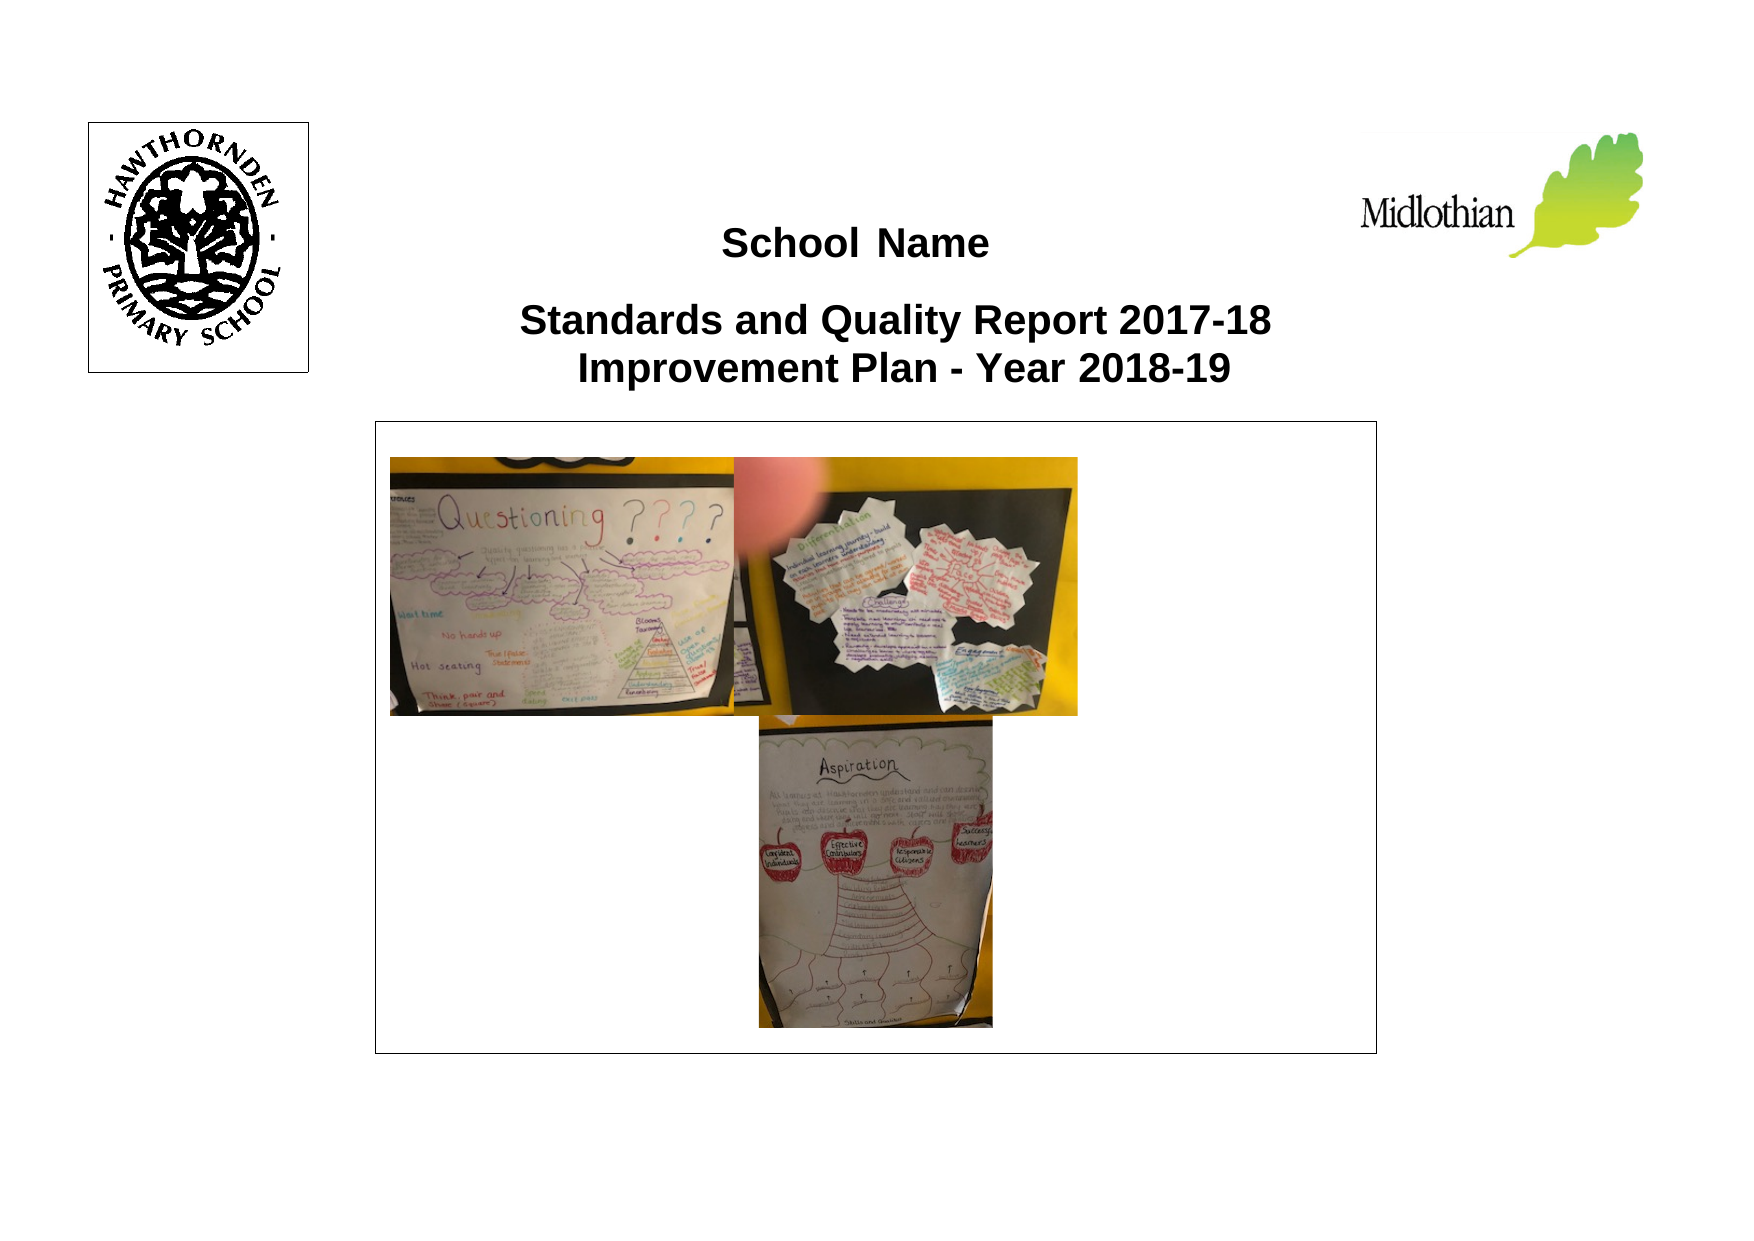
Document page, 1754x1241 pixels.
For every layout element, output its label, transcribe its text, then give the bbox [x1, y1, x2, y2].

picture [102, 129, 281, 346]
text School Name [600, 132, 1679, 266]
text Improvement Plan - Year 2018-19 [300, 343, 1679, 391]
picture [390, 457, 1078, 1028]
text Standards and Quality Report 2017-18 [309, 295, 1679, 343]
